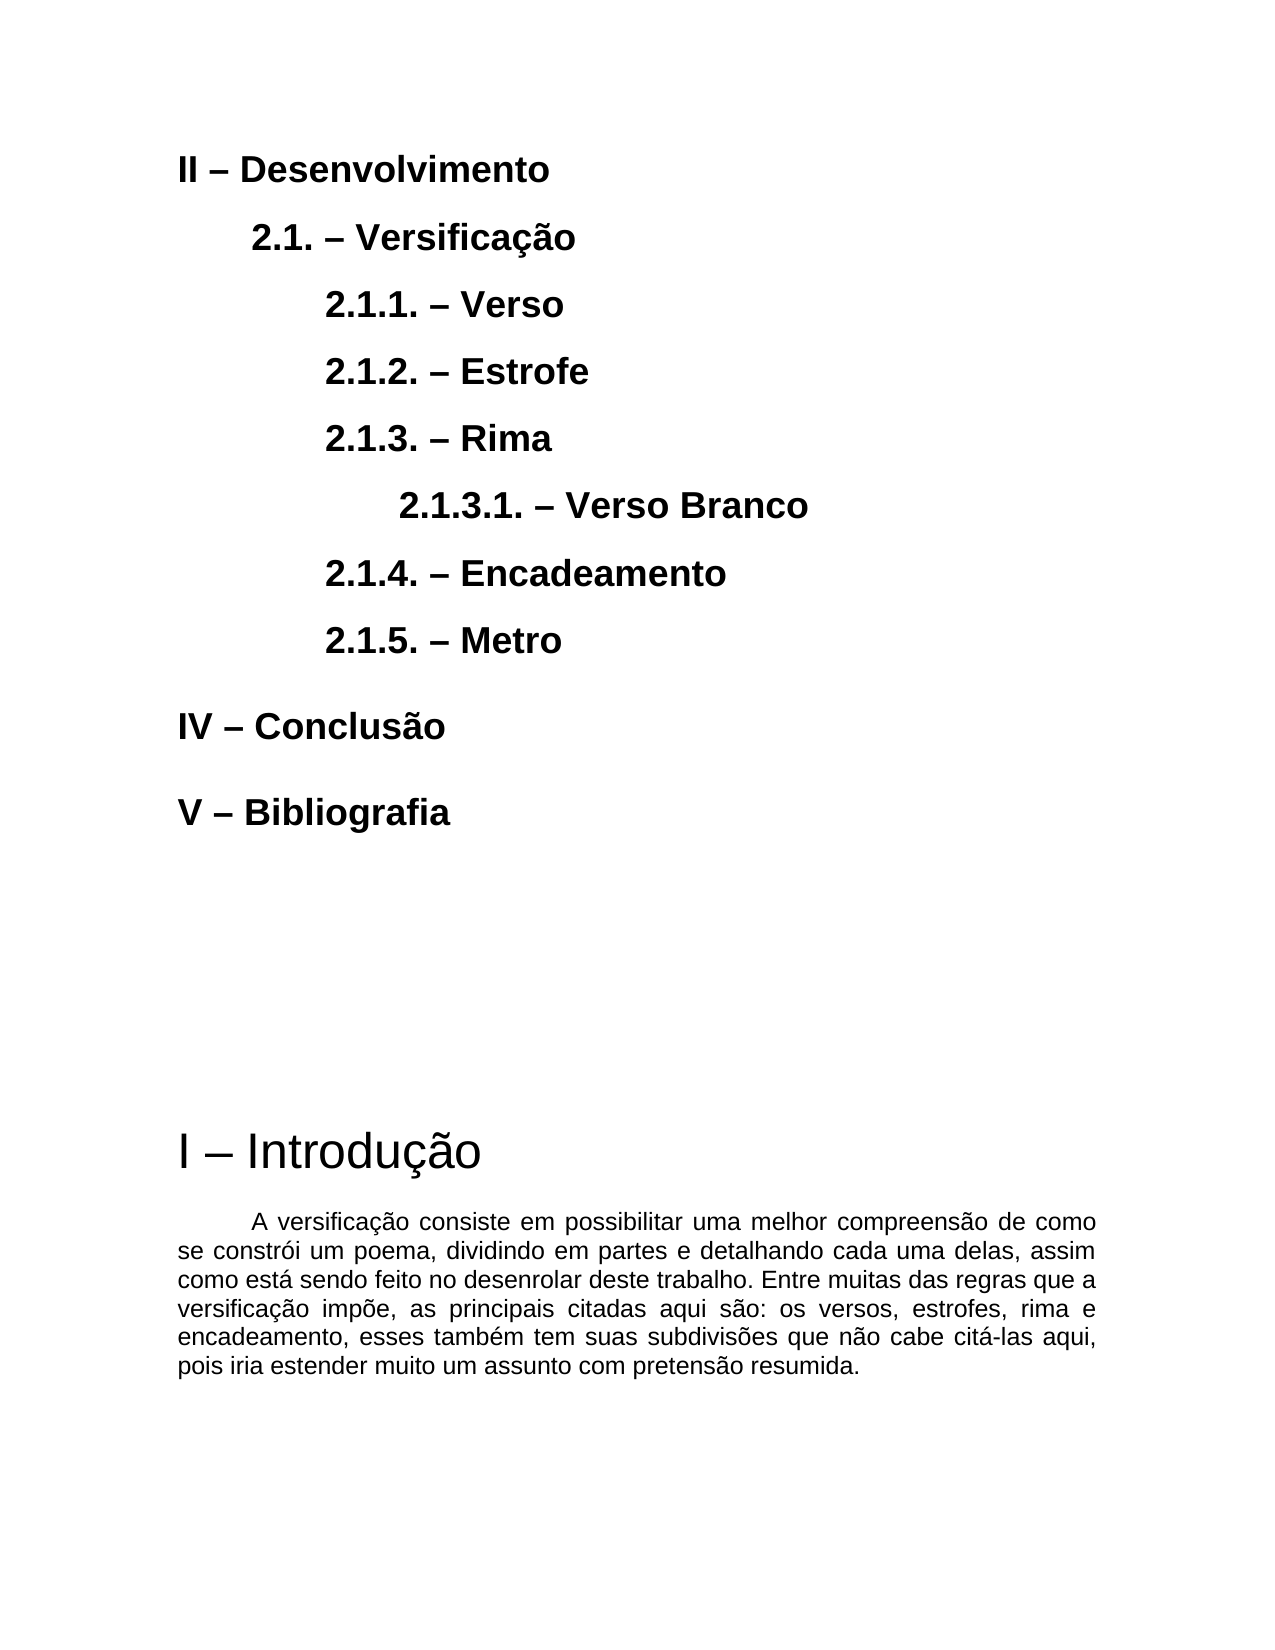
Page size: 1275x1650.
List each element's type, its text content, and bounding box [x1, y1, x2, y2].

text II – Desenvolvimento [177, 148, 1098, 191]
text IV – Conclusão [177, 704, 1098, 747]
text 2.1.1. – Verso [251, 282, 1098, 325]
text 2.1. – Versificação [177, 215, 1098, 258]
text A versificação consiste em possibilitar uma melhor compreensão de como se constrói um poema, dividindo em partes e detalhando cada uma delas, assim como está sendo feito no desenrolar deste trabalho. Entre muitas das regras que a versificação impõe, as principais citadas aqui são: os versos, estrofes, rima e encadeamento, esses também tem suas subdivisões que não cabe citá-las aqui, pois iria estender muito um assunto com pretensão resumida. [177, 1207, 1098, 1380]
text 2.1.2. – Estrofe [251, 349, 1098, 392]
text 2.1.3. – Rima [251, 416, 1098, 459]
subtitle V – Bibliografia [177, 790, 1098, 833]
text 2.1.4. – Encadeamento [251, 551, 1098, 594]
text 2.1.3.1. – Verso Branco [398, 483, 1098, 527]
text 2.1.5. – Metro [251, 618, 1098, 661]
subtitle I – Introdução [177, 1121, 1098, 1178]
